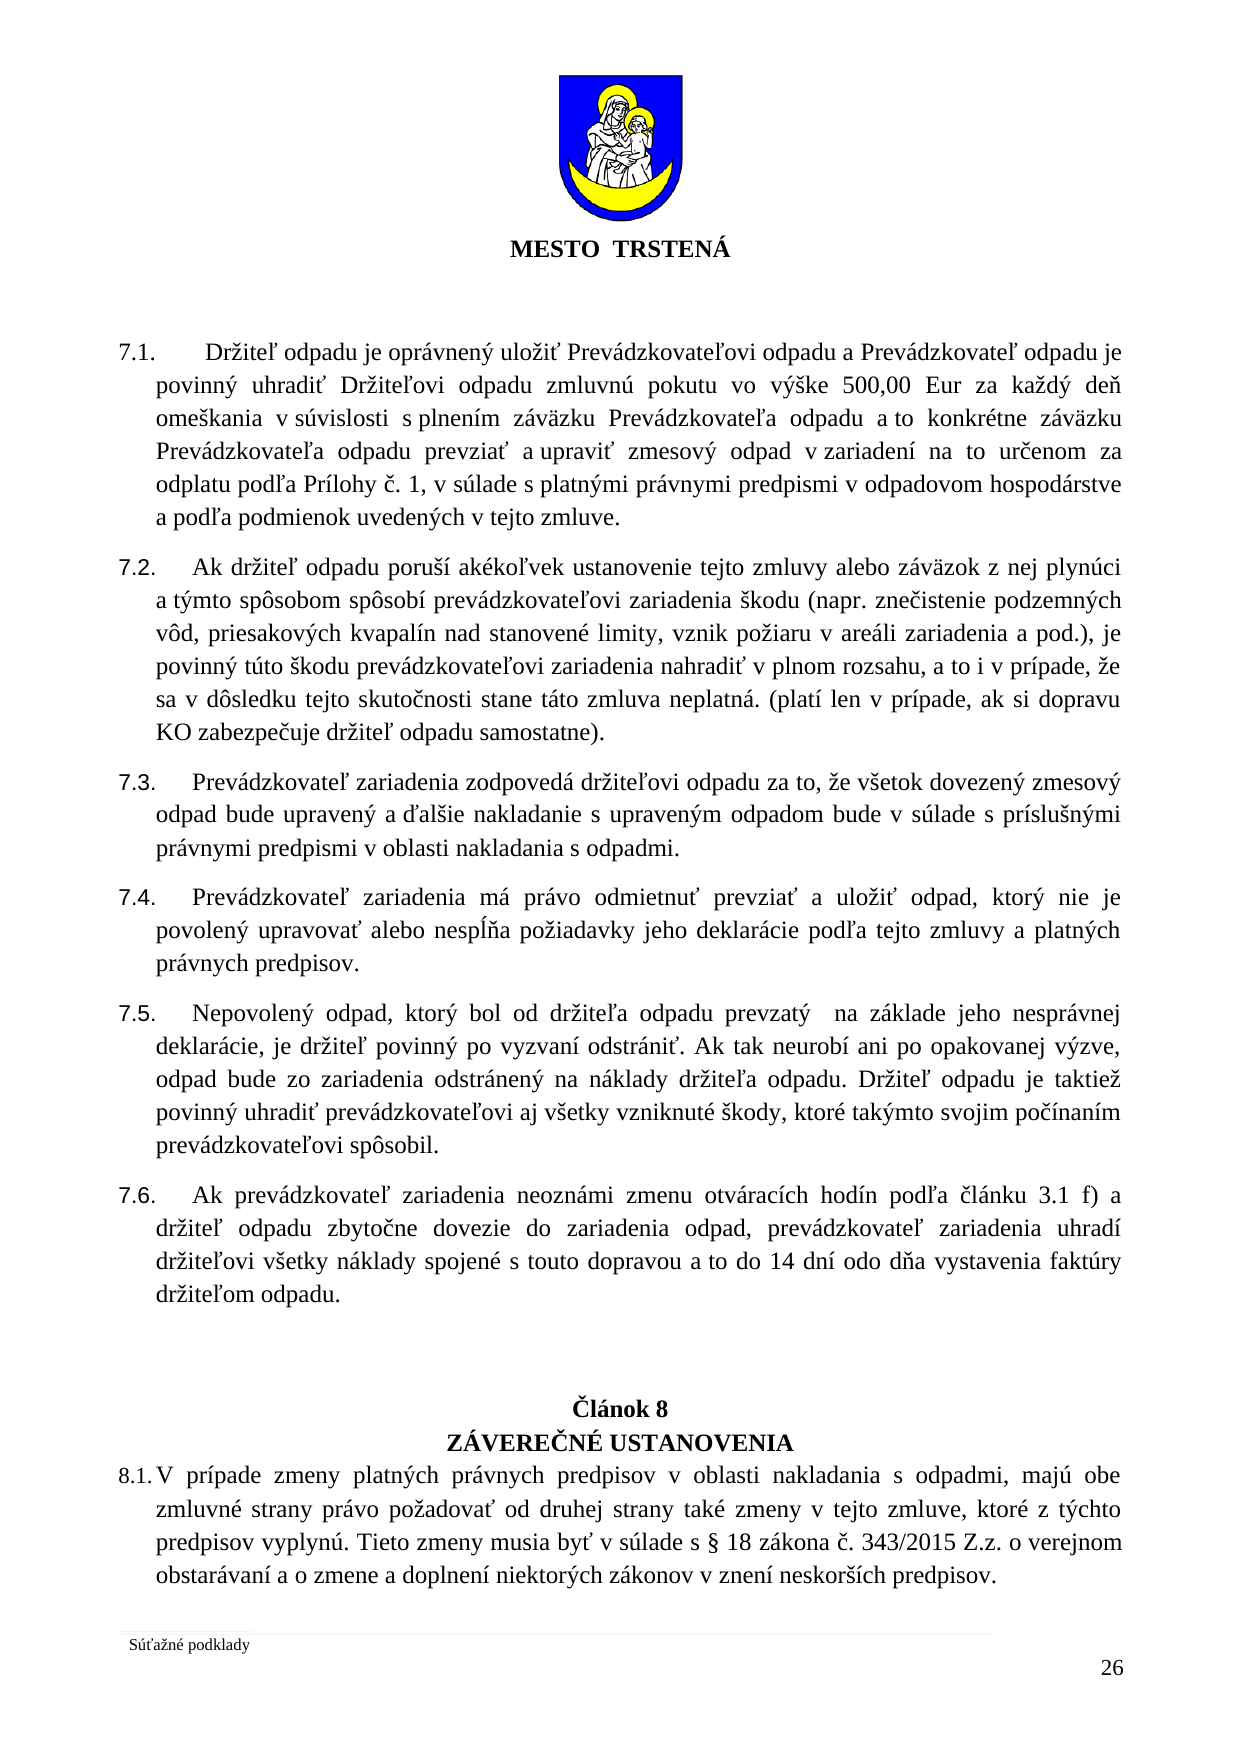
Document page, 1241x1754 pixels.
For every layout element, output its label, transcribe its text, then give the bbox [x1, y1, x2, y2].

text Článok 8 [118, 1394, 1122, 1423]
list Nepovolený odpad, ktorý bol od držiteľa odpadu prevzatý na základe jeho nesprávnej deklarácie, je držiteľ povinný po vyzvaní odstrániť. Ak tak neurobí ani po opakovanej výzve, odpad bude zo zariadenia odstránený na náklady držiteľa odpadu. Držiteľ odpadu je taktiež povinný uhradiť prevádzkovateľovi aj všetky vzniknuté škody, ktoré takýmto svojim počínaním prevádzkovateľovi spôsobil. [118, 998, 1122, 1159]
list Prevádzkovateľ zariadenia zodpovedá držiteľovi odpadu za to, že všetok dovezený zmesový odpad bude upravený a ďalšie nakladanie s upraveným odpadom bude v súlade s príslušnými právnymi predpismi v oblasti nakladania s odpadmi. [118, 767, 1122, 861]
list Prevádzkovateľ zariadenia má právo odmietnuť prevziať a uložiť odpad, ktorý nie je povolený upravovať alebo nespĺňa požiadavky jeho deklarácie podľa tejto zmluvy a platných právnych predpisov. [118, 882, 1122, 977]
list V prípade zmeny platných právnych predpisov v oblasti nakladania s odpadmi, majú obe zmluvné strany právo požadovať od druhej strany také zmeny v tejto zmluve, ktoré z týchto predpisov vyplynú. Tieto zmeny musia byť v súlade s § 18 zákona č. 343/2015 Z.z. o verejnom obstarávaní a o zmene a doplnení niektorých zákonov v znení neskorších predpisov. [118, 1461, 1122, 1588]
text ZÁVEREČNÉ USTANOVENIA [118, 1428, 1122, 1456]
picture [557, 73, 684, 222]
list Ak držiteľ odpadu poruší akékoľvek ustanovenie tejto zmluvy alebo záväzok z nej plynúci a týmto spôsobom spôsobí prevádzkovateľovi zariadenia škodu (napr. znečistenie podzemných vôd, priesakových kvapalín nad stanovené limity, vznik požiaru v areáli zariadenia a pod.), je povinný túto škodu prevádzkovateľovi zariadenia nahradiť v plnom rozsahu, a to i v prípade, že sa v dôsledku tejto skutočnosti stane táto zmluva neplatná. (platí len v prípade, ak si dopravu KO zabezpečuje držiteľ odpadu samostatne). [118, 552, 1122, 746]
list Držiteľ odpadu je oprávnený uložiť Prevádzkovateľovi odpadu a Prevádzkovateľ odpadu je povinný uhradiť Držiteľovi odpadu zmluvnú pokutu vo výške 500,00 Eur za každý deň omeškania v súvislosti s plnením záväzku Prevádzkovateľa odpadu a to konkrétne záväzku Prevádzkovateľa odpadu prevziať a upraviť zmesový odpad v zariadení na to určenom za odplatu podľa Prílohy č. 1, v súlade s platnými právnymi predpismi v odpadovom hospodárstve a podľa podmienok uvedených v tejto zmluve. [118, 337, 1122, 531]
list Ak prevádzkovateľ zariadenia neoznámi zmenu otváracích hodín podľa článku 3.1 f) a držiteľ odpadu zbytočne dovezie do zariadenia odpad, prevádzkovateľ zariadenia uhradí držiteľovi všetky náklady spojené s touto dopravou a to do 14 dní odo dňa vystavenia faktúry držiteľom odpadu. [118, 1180, 1122, 1308]
